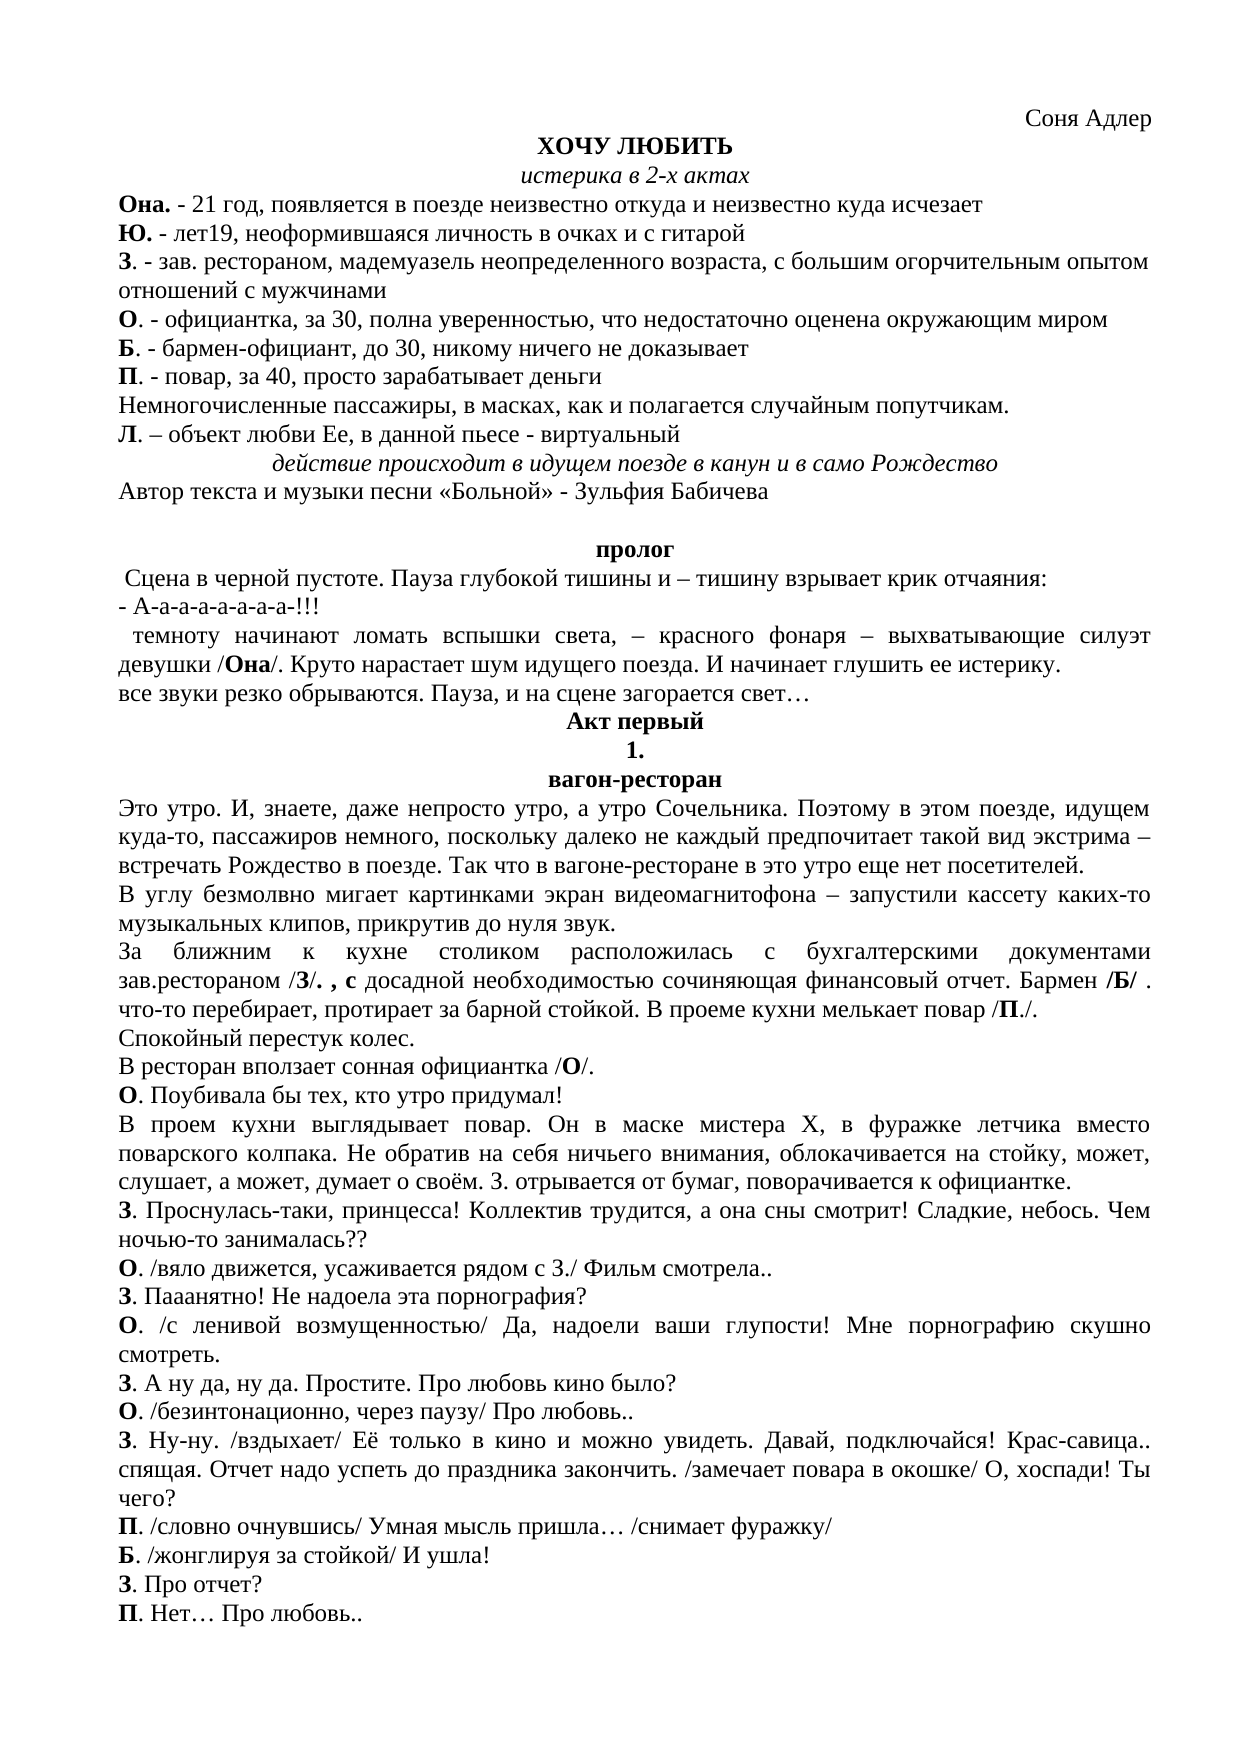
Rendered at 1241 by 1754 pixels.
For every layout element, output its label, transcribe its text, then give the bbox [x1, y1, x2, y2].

text Немногочисленные пассажиры, в масках, как и полагается случайным попутчикам. [118, 390, 1152, 419]
text - А-а-а-а-а-а-а-а-!!! [118, 591, 1152, 620]
text Автор текста и музыки песни «Больной» - Зульфия Бабичева [118, 476, 1152, 505]
text О. Поубивала бы тех, кто утро придумал! [118, 1080, 1152, 1109]
text З. - зав. рестораном, мадемуазель неопределенного возраста, с большим огорчительным опытом отношений с мужчинами [118, 246, 1152, 304]
text З. Пааанятно! Не надоела эта порнография? [118, 1281, 1152, 1310]
text З. А ну да, ну да. Простите. Про любовь кино было? [118, 1368, 1152, 1396]
text За ближним к кухне столиком расположилась с бухгалтерскими документами зав.рестораном /З/. , с досадной необходимостью сочиняющая финансовый отчет. Бармен /Б/ . что-то перебирает, протирает за барной стойкой. В проеме кухни мелькает повар /П./. [118, 936, 1152, 1023]
text О. /безинтонационно, через паузу/ Про любовь.. [118, 1396, 1152, 1425]
text вагон-ресторан [118, 764, 1152, 793]
text Она. - 21 год, появляется в поезде неизвестно откуда и неизвестно куда исчезает [118, 189, 1152, 218]
text истерика в 2-х актах [118, 160, 1152, 189]
text Акт первый [118, 706, 1152, 735]
text Б. /жонглируя за стойкой/ И ушла! [118, 1540, 1152, 1569]
text 1. [118, 735, 1152, 764]
text действие происходит в идущем поезде в канун и в само Рождество [118, 448, 1152, 476]
text Это утро. И, знаете, даже непросто утро, а утро Сочельника. Поэтому в этом поезде, идущем куда-то, пассажиров немного, поскольку далеко не каждый предпочитает такой вид экстрима – встречать Рождество в поезде. Так что в вагоне-ресторане в это утро еще нет посетителей. [118, 793, 1152, 879]
text все звуки резко обрываются. Пауза, и на сцене загорается свет… [118, 678, 1152, 706]
text О. /вяло движется, усаживается рядом с З./ Фильм смотрела.. [118, 1253, 1152, 1281]
text Б. - бармен-официант, до 30, никому ничего не доказывает [118, 333, 1152, 361]
text П. /словно очнувшись/ Умная мысль пришла… /снимает фуражку/ [118, 1511, 1152, 1540]
text Соня Адлер [118, 103, 1152, 131]
text В ресторан вползает сонная официантка /О/. [118, 1051, 1152, 1080]
text Л. – объект любви Ее, в данной пьесе - виртуальный [118, 419, 1152, 448]
text Ю. - лет19, неоформившаяся личность в очках и с гитарой [118, 218, 1152, 246]
text Сцена в черной пустоте. Пауза глубокой тишины и – тишину взрывает крик отчаяния: [118, 563, 1152, 591]
text ХОЧУ ЛЮБИТЬ [118, 131, 1152, 160]
text О. /с ленивой возмущенностью/ Да, надоели ваши глупости! Мне порнографию скушно смотреть. [118, 1310, 1152, 1368]
text З. Проснулась-таки, принцесса! Коллектив трудится, а она сны смотрит! Сладкие, небось. Чем ночью-то занималась?? [118, 1195, 1152, 1253]
text О. - официантка, за 30, полна уверенностью, что недостаточно оценена окружающим миром [118, 304, 1152, 333]
text Спокойный перестук колес. [118, 1023, 1152, 1051]
text З. Ну-ну. /вздыхает/ Её только в кино и можно увидеть. Давай, подключайся! Крас-савица.. спящая. Отчет надо успеть до праздника закончить. /замечает повара в окошке/ О, хоспади! Ты чего? [118, 1425, 1152, 1511]
text темноту начинают ломать вспышки света, – красного фонаря – выхватывающие силуэт девушки /Она/. Круто нарастает шум идущего поезда. И начинает глушить ее истерику. [118, 620, 1152, 678]
text пролог [118, 534, 1152, 563]
text В углу безмолвно мигает картинками экран видеомагнитофона – запустили кассету каких-то музыкальных клипов, прикрутив до нуля звук. [118, 879, 1152, 936]
text П. Нет… Про любовь.. [118, 1598, 1152, 1626]
text З. Про отчет? [118, 1569, 1152, 1598]
text П. - повар, за 40, просто зарабатывает деньги [118, 361, 1152, 390]
text В проем кухни выглядывает повар. Он в маске мистера Х, в фуражке летчика вместо поварского колпака. Не обратив на себя ничьего внимания, облокачивается на стойку, может, слушает, а может, думает о своём. З. отрывается от бумаг, поворачивается к официантке. [118, 1109, 1152, 1195]
